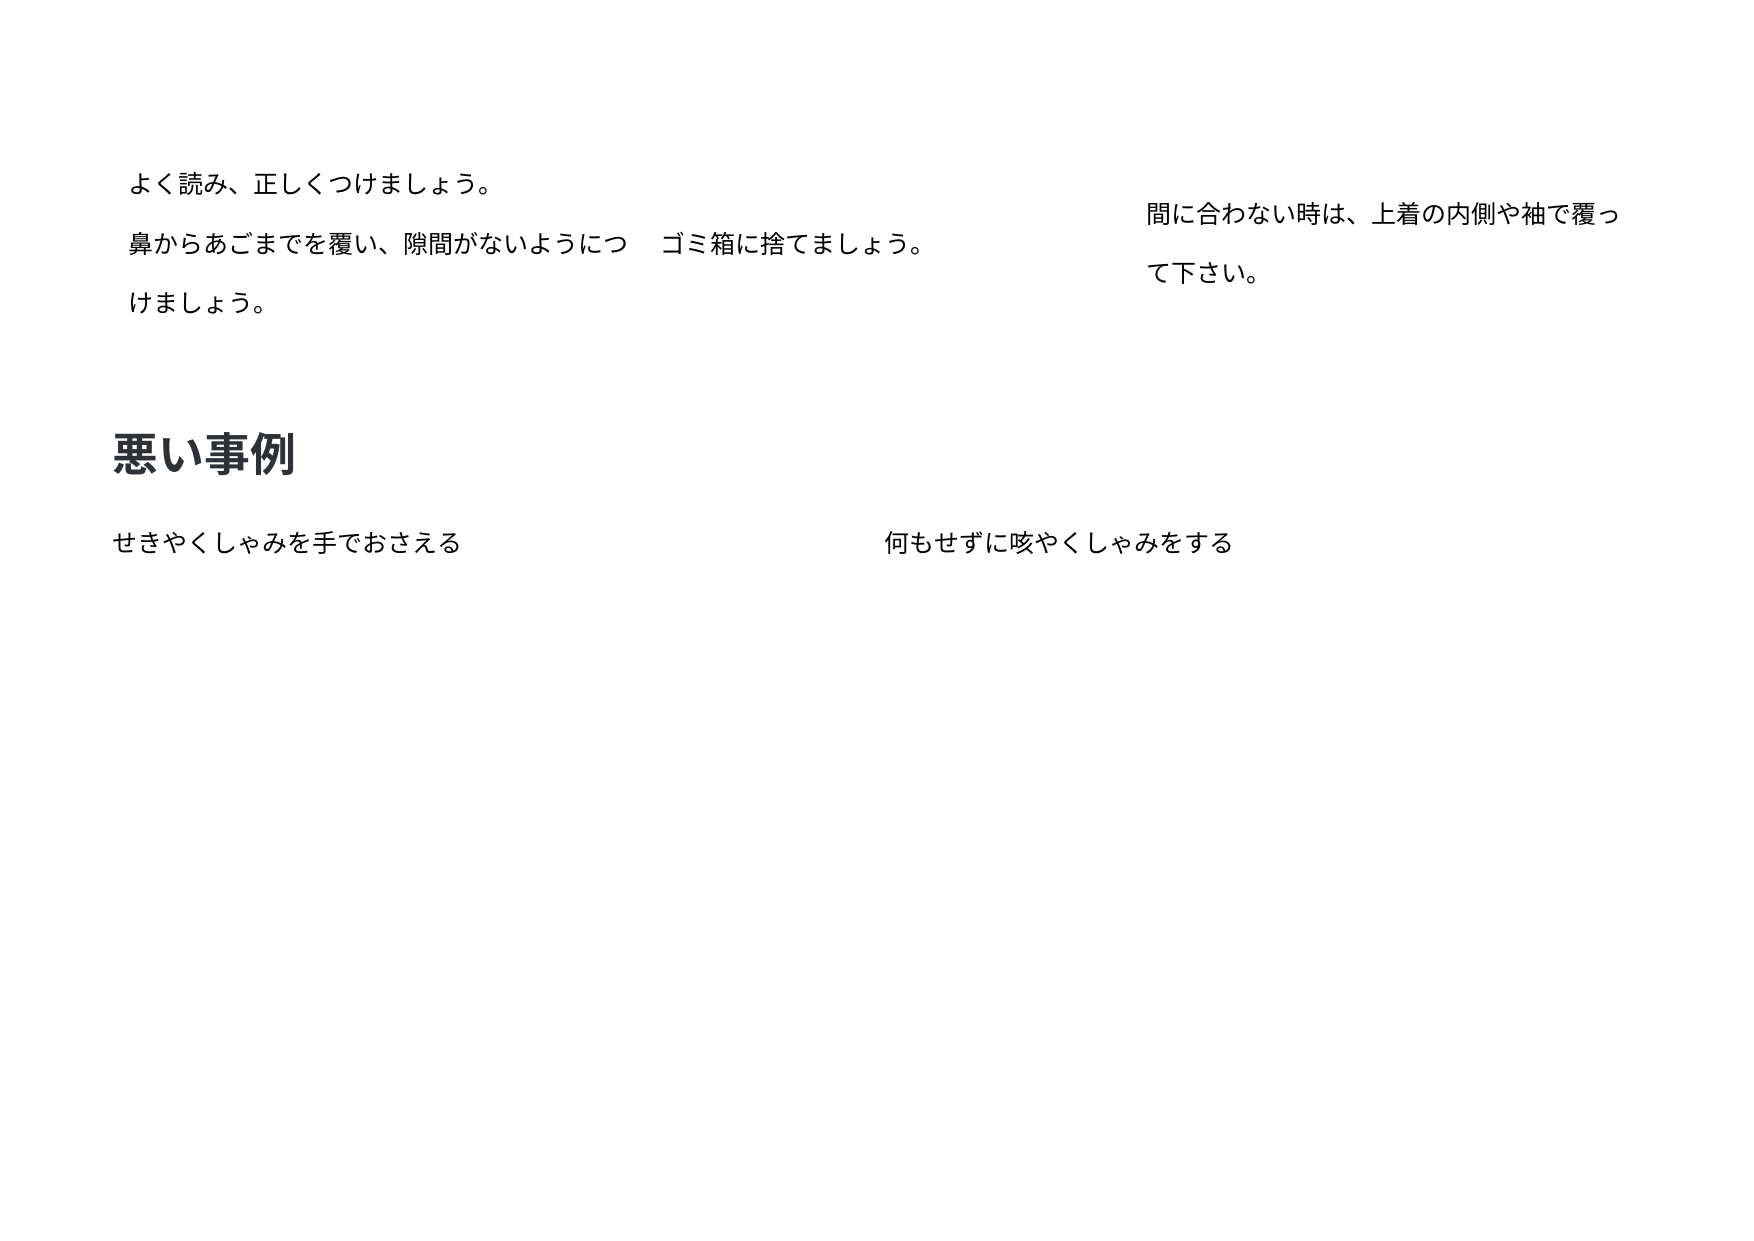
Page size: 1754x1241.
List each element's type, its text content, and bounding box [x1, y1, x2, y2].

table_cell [112, 137, 644, 347]
table_header 何もせずに咳やくしゃみをする [869, 496, 1626, 587]
text 悪い事例 [112, 347, 1642, 496]
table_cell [644, 137, 1131, 347]
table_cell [1131, 137, 1642, 347]
table_header せきやくしゃみを手でおさえる [97, 496, 869, 587]
